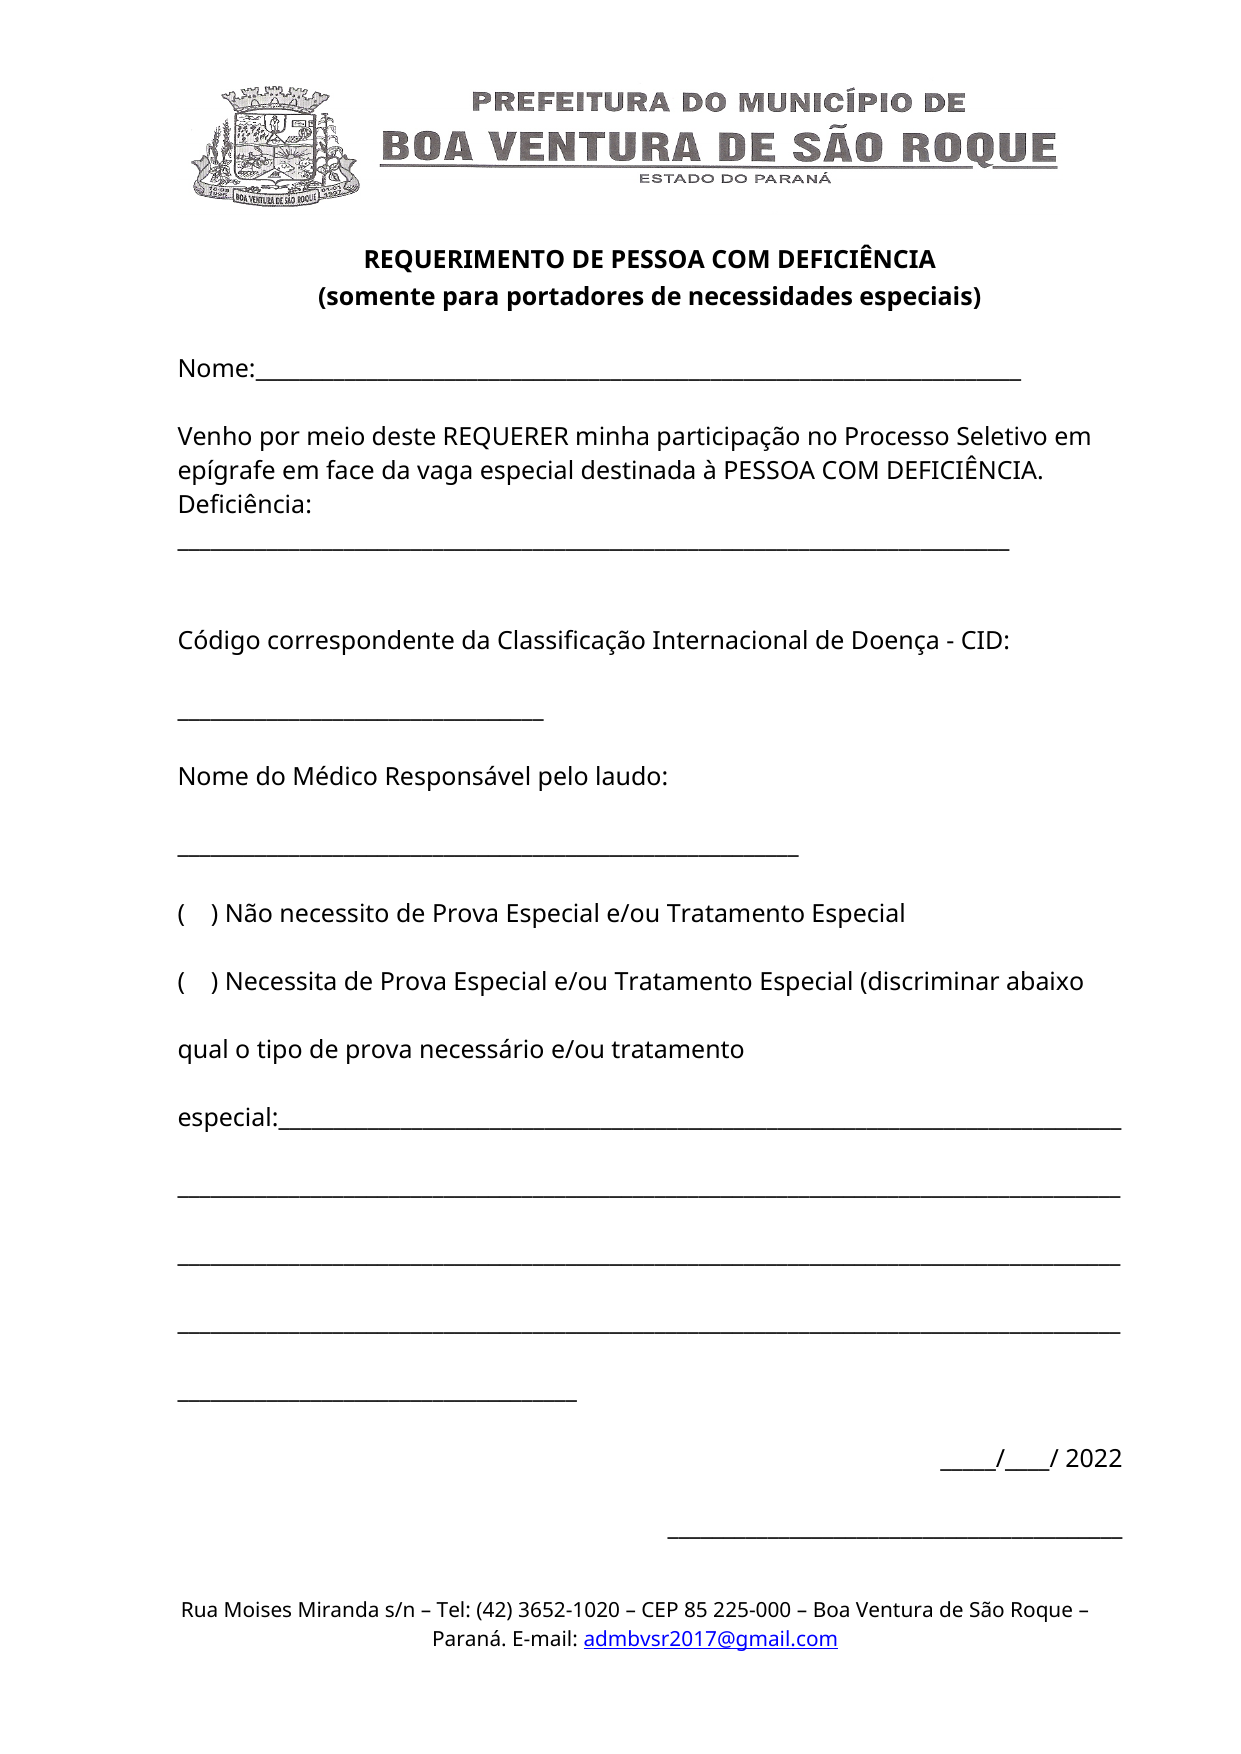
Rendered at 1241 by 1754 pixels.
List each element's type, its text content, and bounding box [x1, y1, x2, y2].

text Nome:_____________________________________________________________________ [177, 350, 1122, 384]
picture [177, 73, 1063, 215]
text Nome do Médico Responsável pelo laudo: ________________________________________________________ [177, 759, 1122, 861]
text ( ) Não necessito de Prova Especial e/ou Tratamento Especial [177, 895, 1122, 929]
text ( ) Necessita de Prova Especial e/ou Tratamento Especial (discriminar abaixo qual o tipo de prova necessário e/ou tratamento especial:_______________________________________________________________________________________________________________________________________________________________________________________________________________________________________________________________________________________________________________________________________________________________________________ [177, 963, 1122, 1406]
text (somente para portadores de necessidades especiais) [177, 278, 1122, 312]
text _____/____/ 2022 [177, 1440, 1122, 1474]
text REQUERIMENTO DE PESSOA COM DEFICIÊNCIA [177, 242, 1122, 276]
text Deficiência: ___________________________________________________________________________ [177, 487, 1122, 555]
text _________________________________________ [177, 1508, 1122, 1542]
text Venho por meio deste REQUERER minha participação no Processo Seletivo em epígrafe em face da vaga especial destinada à PESSOA COM DEFICIÊNCIA. [177, 418, 1122, 487]
text Código correspondente da Classificação Internacional de Doença - CID: _________________________________ [177, 623, 1122, 725]
